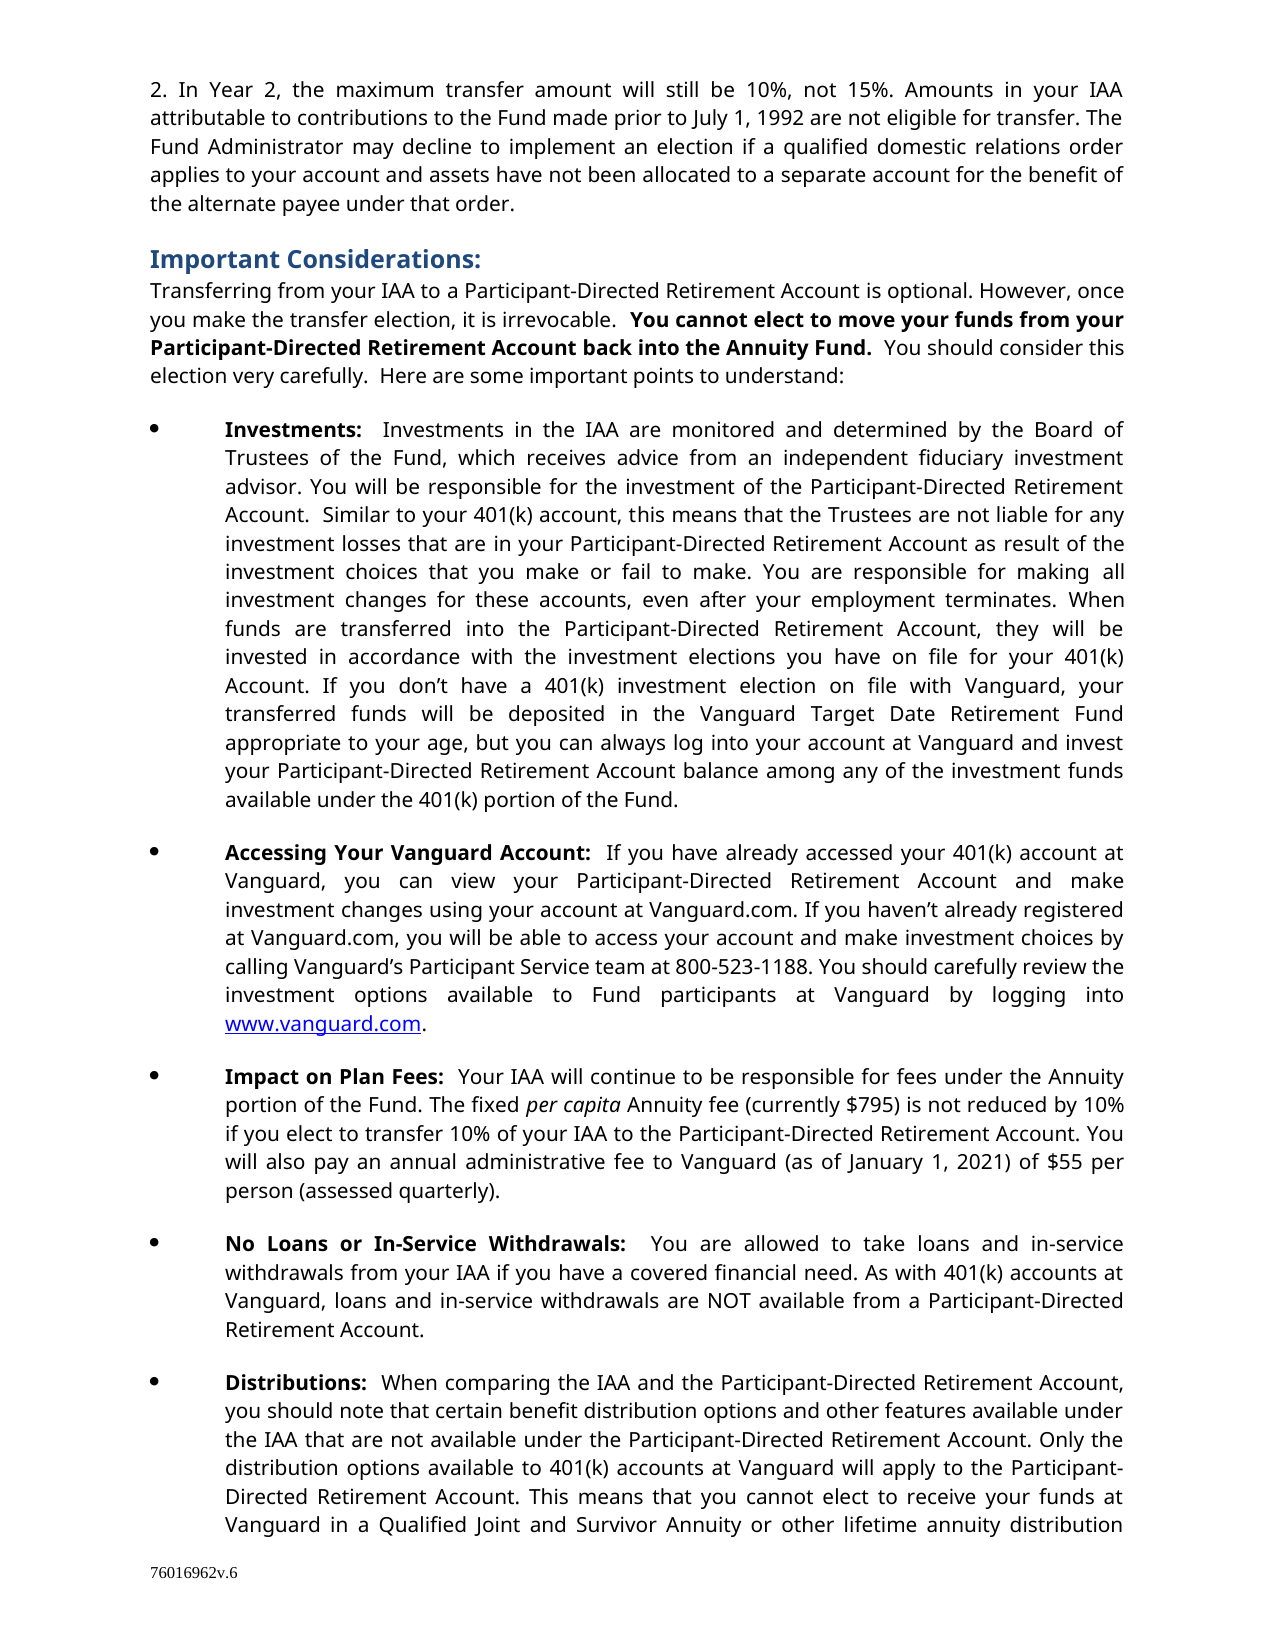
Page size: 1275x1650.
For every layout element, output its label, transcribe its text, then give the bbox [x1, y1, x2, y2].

text No Loans or In-Service Withdrawals: You are allowed to take loans and in-service withdrawals from your IAA if you have a covered financial need. As with 401(k) accounts at Vanguard, loans and in-service withdrawals are NOT available from a Participant-Directed Retirement Account. [150, 1229, 1125, 1343]
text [150, 1368, 1125, 1539]
list Transferring from your IAA to a Participant-Directed Retirement Account is optional. However, once you make the transfer election, it is irrevocable. You cannot elect to move your funds from your Participant-Directed Retirement Account back into the Annuity Fund. You should consider this election very carefully. Here are some important points to understand: [150, 276, 1125, 390]
text Investments: Investments in the IAA are monitored and determined by the Board of Trustees of the Fund, which receives advice from an independent fiduciary investment advisor. You will be responsible for the investment of the Participant-Directed Retirement Account. Similar to your 401(k) account, this means that the Trustees are not liable for any investment losses that are in your Participant-Directed Retirement Account as result of the investment choices that you make or fail to make. You are responsible for making all investment changes for these accounts, even after your employment terminates. When funds are transferred into the Participant-Directed Retirement Account, they will be invested in accordance with the investment elections you have on file for your 401(k) Account. If you don’t have a 401(k) investment election on file with Vanguard, your transferred funds will be deposited in the Vanguard Target Date Retirement Fund appropriate to your age, but you can always log into your account at Vanguard and invest your Participant-Directed Retirement Account balance among any of the investment funds available under the 401(k) portion of the Fund. [150, 415, 1125, 813]
text Important Considerations: [150, 242, 1125, 276]
text Impact on Plan Fees: Your IAA will continue to be responsible for fees under the Annuity portion of the Fund. The fixed per capita Annuity fee (currently $795) is not reduced by 10% if you elect to transfer 10% of your IAA to the Participant-Directed Retirement Account. You will also pay an annual administrative fee to Vanguard (as of January 1, 2021) of $55 per person (assessed quarterly). [150, 1062, 1125, 1204]
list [150, 75, 1125, 217]
text Accessing Your Vanguard Account: If you have already accessed your 401(k) account at Vanguard, you can view your Participant-Directed Retirement Account and make investment changes using your account at Vanguard.com. If you haven’t already registered at Vanguard.com, you will be able to access your account and make investment choices by calling Vanguard’s Participant Service team at 800-523-1188. You should carefully review the investment options available to Fund participants at Vanguard by logging into www.vanguard.com. [150, 838, 1125, 1037]
